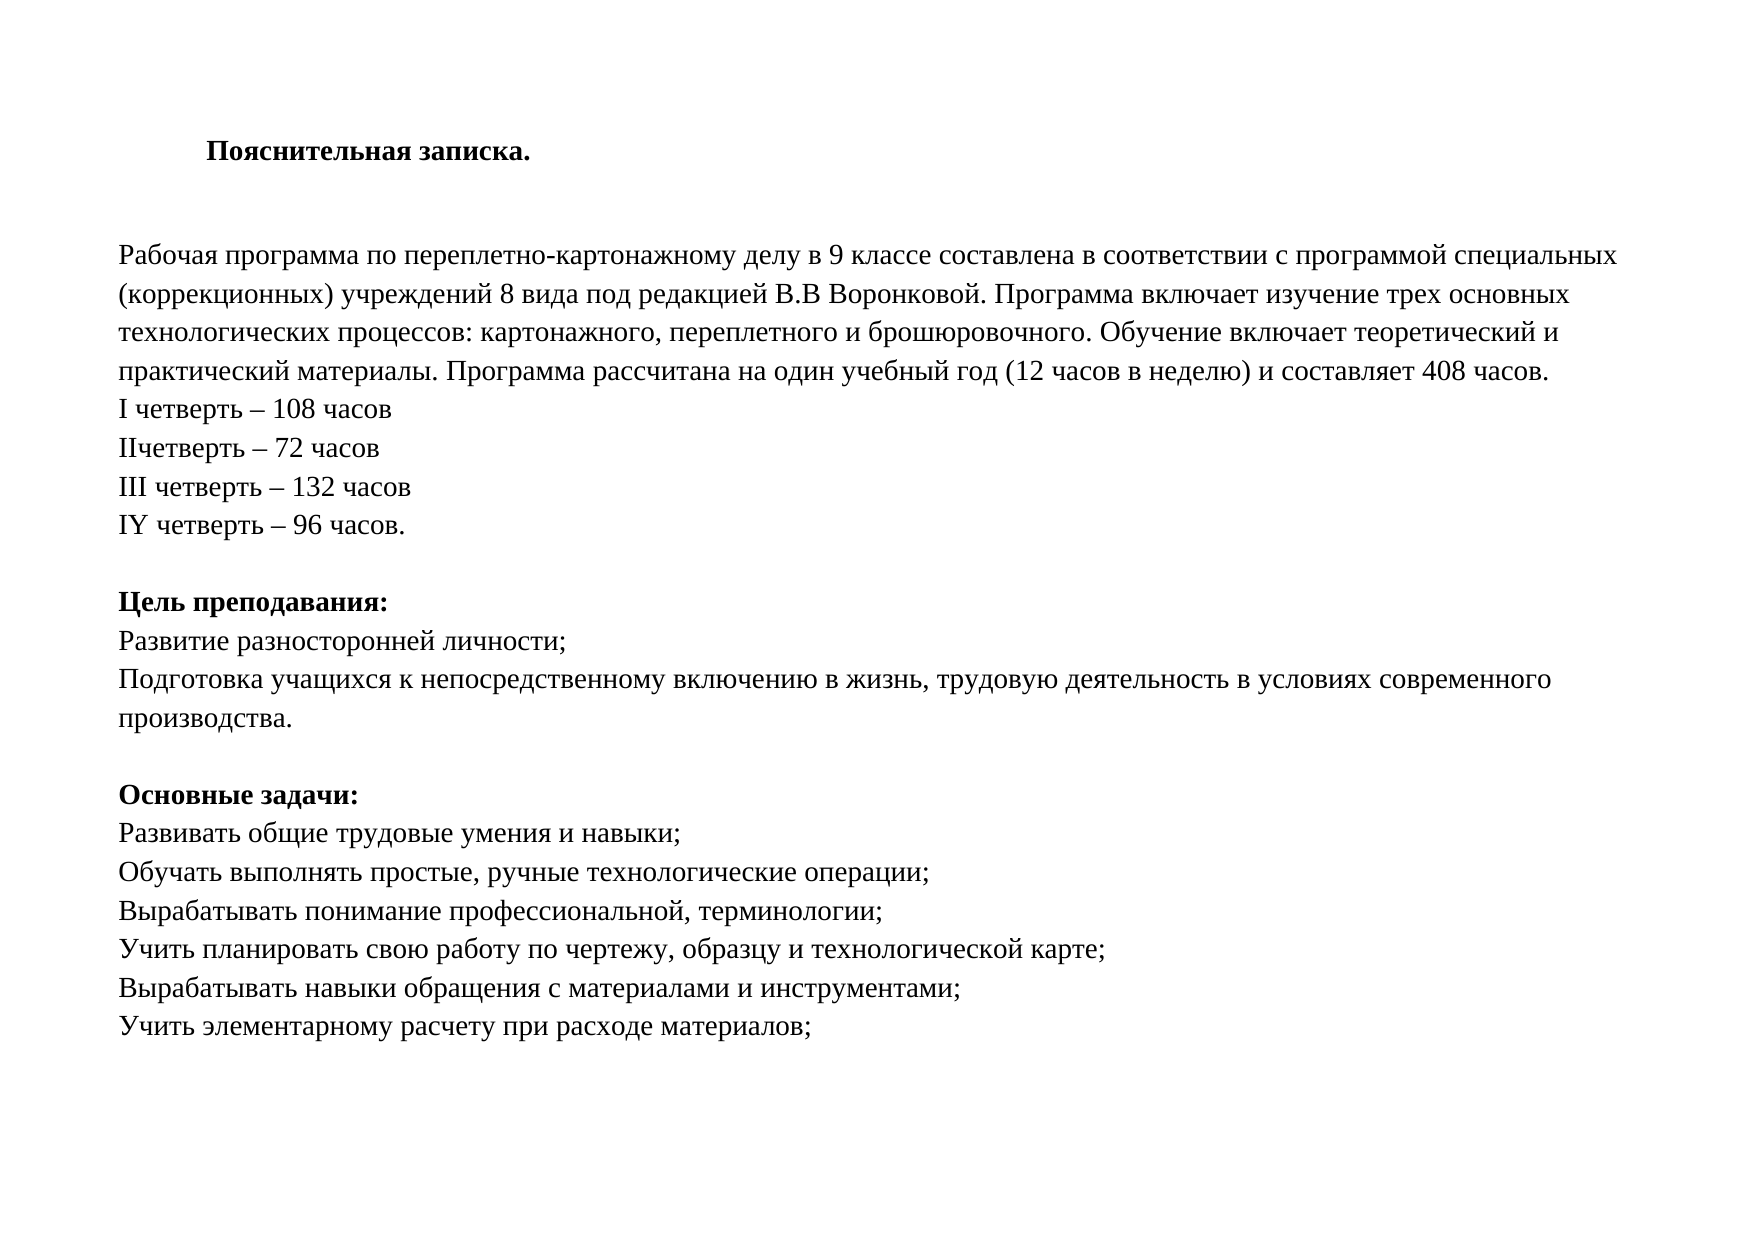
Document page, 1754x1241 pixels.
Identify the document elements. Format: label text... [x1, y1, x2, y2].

text IY четверть – 96 часов. [118, 507, 1636, 541]
text Учить планировать свою работу по чертежу, образцу и технологической карте; [118, 931, 1636, 965]
text Развивать общие трудовые умения и навыки; [118, 816, 1636, 849]
text Обучать выполнять простые, ручные технологические операции; [118, 854, 1636, 888]
text Учить элементарному расчету при расходе материалов; [118, 1008, 1636, 1042]
text I четверть – 108 часов [118, 392, 1636, 425]
text Развитие разносторонней личности; [118, 623, 1636, 656]
text Вырабатывать понимание профессиональной, терминологии; [118, 893, 1636, 926]
text Пояснительная записка. [118, 133, 1636, 166]
text III четверть – 132 часов [118, 469, 1636, 502]
text IIчетверть – 72 часов [118, 430, 1636, 464]
text Цель преподавания: [118, 584, 1636, 618]
text Основные задачи: [118, 777, 1636, 811]
text Подготовка учащихся к непосредственному включению в жизнь, трудовую деятельность в условиях современного производства. [118, 661, 1636, 733]
text Вырабатывать навыки обращения с материалами и инструментами; [118, 970, 1636, 1003]
text Рабочая программа по переплетно-картонажному делу в 9 классе составлена в соответствии с программой специальных (коррекционных) учреждений 8 вида под редакцией В.В Воронковой. Программа включает изучение трех основных технологических процессов: картонажного, переплетного и брошюровочного. Обучение включает теоретический и практический материалы. Программа рассчитана на один учебный год (12 часов в неделю) и составляет 408 часов. [118, 237, 1636, 387]
